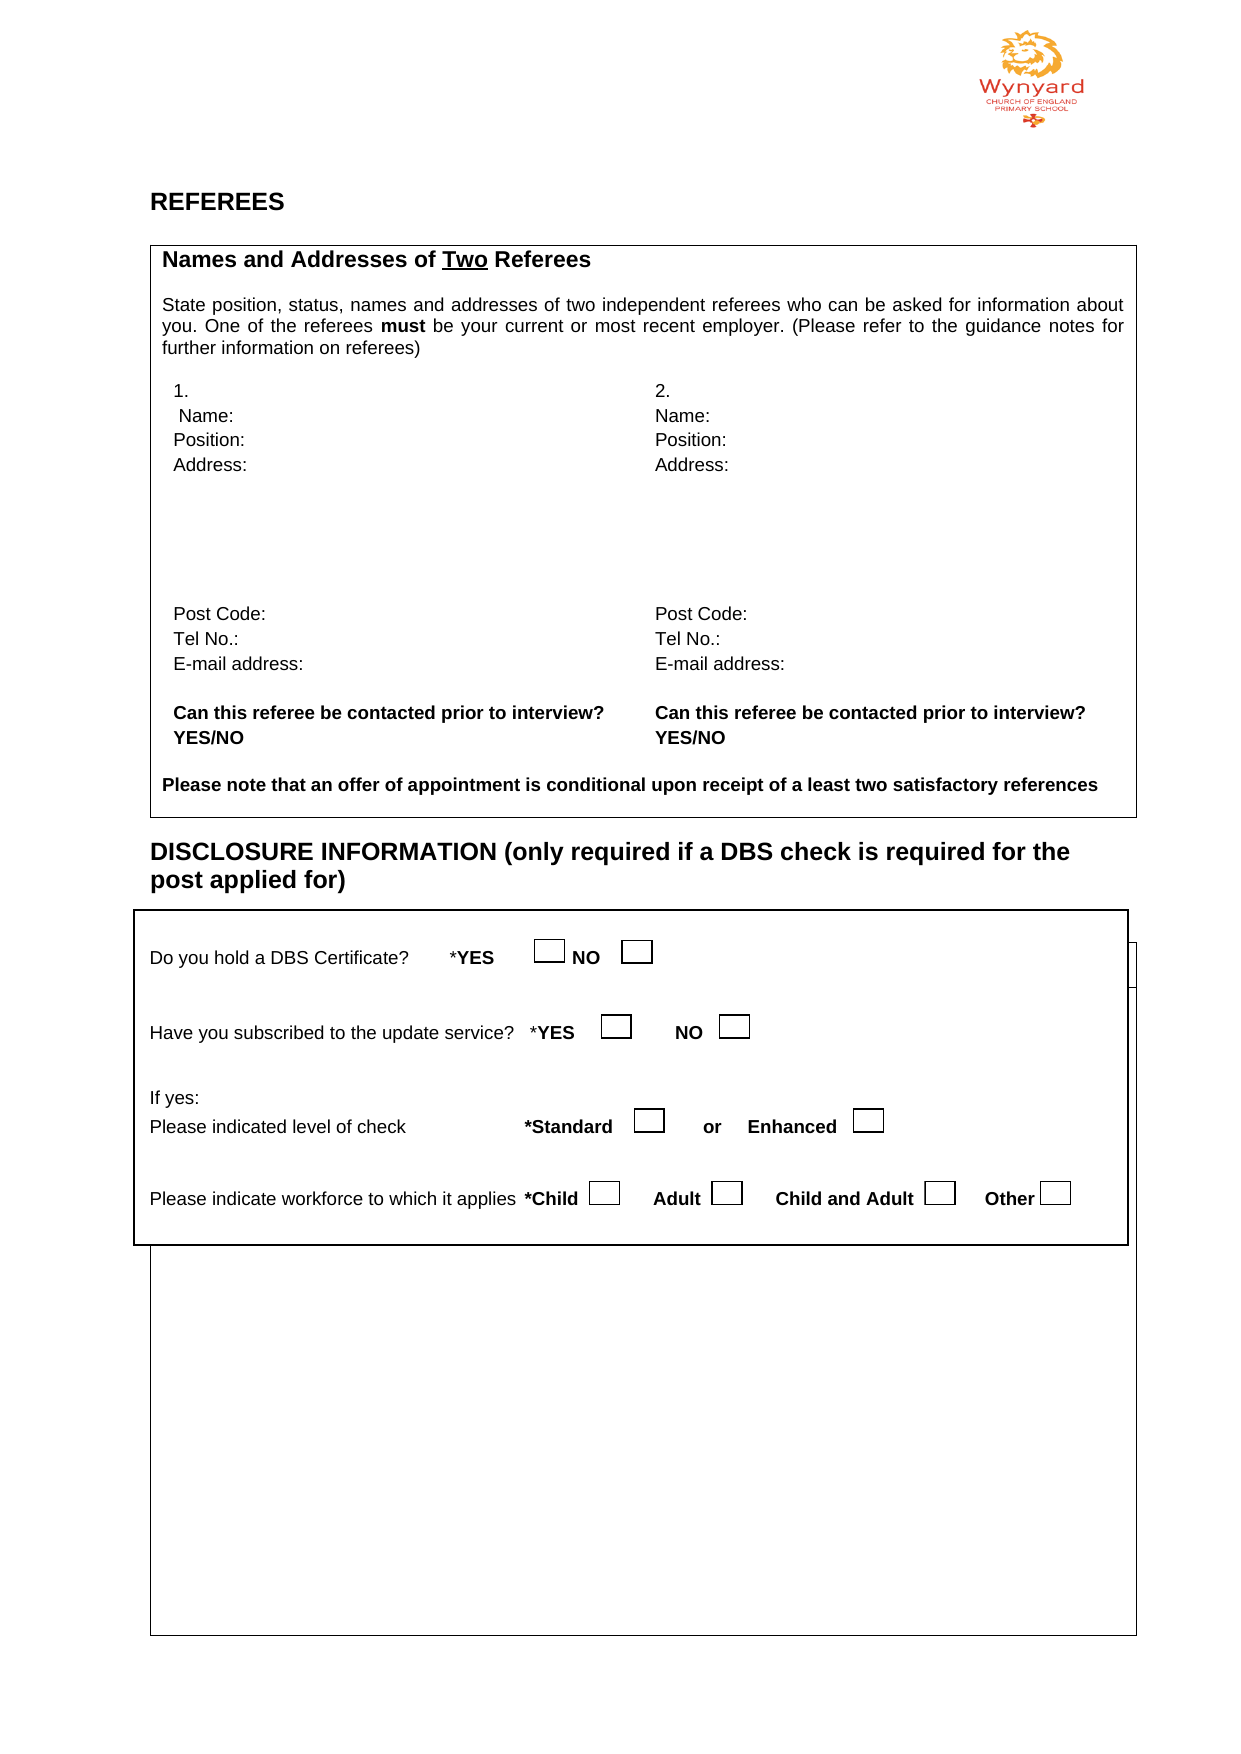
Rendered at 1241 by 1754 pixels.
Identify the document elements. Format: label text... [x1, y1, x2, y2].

text REFEREES [150, 187, 1090, 216]
picture [970, 29, 1091, 130]
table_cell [151, 988, 1136, 1635]
table_header Names and Addresses of Two Referees State position, status, names and addresses of two independent referees who can be asked for information about you. One of the referees must be your current or most recent employer. (Please refer to the guidance notes for further information on referees) Please note that an offer of appointment is conditional upon receipt of a least two satisfactory references [151, 246, 1136, 817]
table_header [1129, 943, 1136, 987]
text DISCLOSURE INFORMATION (only required if a DBS check is required for the post applied for) [150, 837, 1113, 894]
